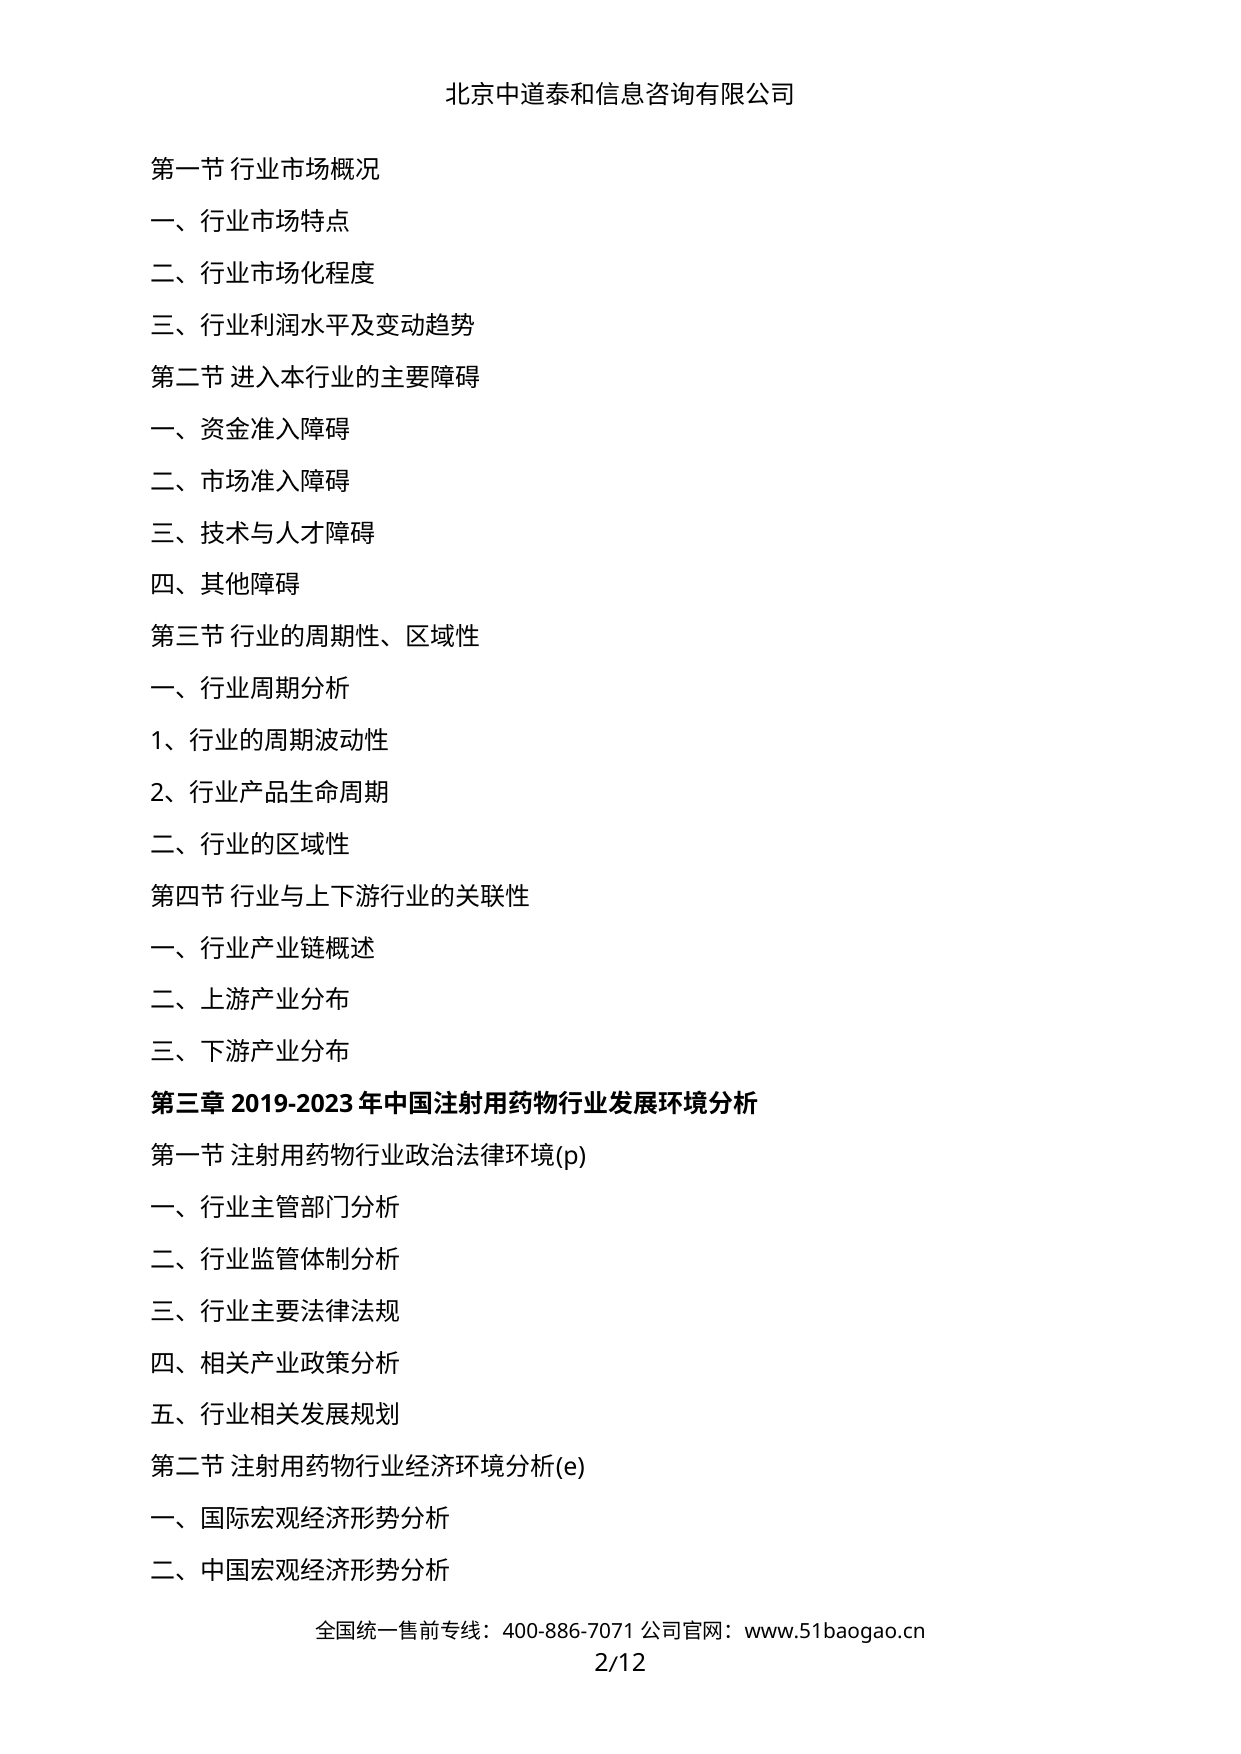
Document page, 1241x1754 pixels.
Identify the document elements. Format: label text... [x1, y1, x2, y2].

text 三、技术与人才障碍 [150, 513, 1090, 549]
text 二、行业的区域性 [150, 824, 1090, 861]
text 一、行业产业链概述 [150, 928, 1090, 964]
text 二、行业监管体制分析 [150, 1239, 1090, 1276]
text 三、行业主要法律法规 [150, 1291, 1090, 1327]
text 三、下游产业分布 [150, 1032, 1090, 1068]
text 二、上游产业分布 [150, 980, 1090, 1016]
text 第一节 行业市场概况 [150, 150, 1090, 186]
text 五、行业相关发展规划 [150, 1395, 1090, 1431]
text 一、行业周期分析 [150, 669, 1090, 705]
text 第三节 行业的周期性、区域性 [150, 617, 1090, 653]
text 二、行业市场化程度 [150, 254, 1090, 290]
text 三、行业利润水平及变动趋势 [150, 306, 1090, 342]
text 四、相关产业政策分析 [150, 1343, 1090, 1379]
text 第二节 注射用药物行业经济环境分析(e) [150, 1447, 1090, 1483]
text 1、行业的周期波动性 [150, 721, 1090, 757]
text 第三章 2019-2023年中国注射用药物行业发展环境分析 [150, 1084, 1090, 1120]
text 二、中国宏观经济形势分析 [150, 1551, 1090, 1587]
text 一、国际宏观经济形势分析 [150, 1499, 1090, 1535]
text 第二节 进入本行业的主要障碍 [150, 357, 1090, 394]
text 二、市场准入障碍 [150, 461, 1090, 497]
text 一、行业主管部门分析 [150, 1187, 1090, 1224]
text 一、行业市场特点 [150, 202, 1090, 238]
text 第四节 行业与上下游行业的关联性 [150, 876, 1090, 912]
text 一、资金准入障碍 [150, 409, 1090, 446]
text 第一节 注射用药物行业政治法律环境(p) [150, 1136, 1090, 1172]
text 四、其他障碍 [150, 565, 1090, 601]
text 2、行业产品生命周期 [150, 772, 1090, 809]
